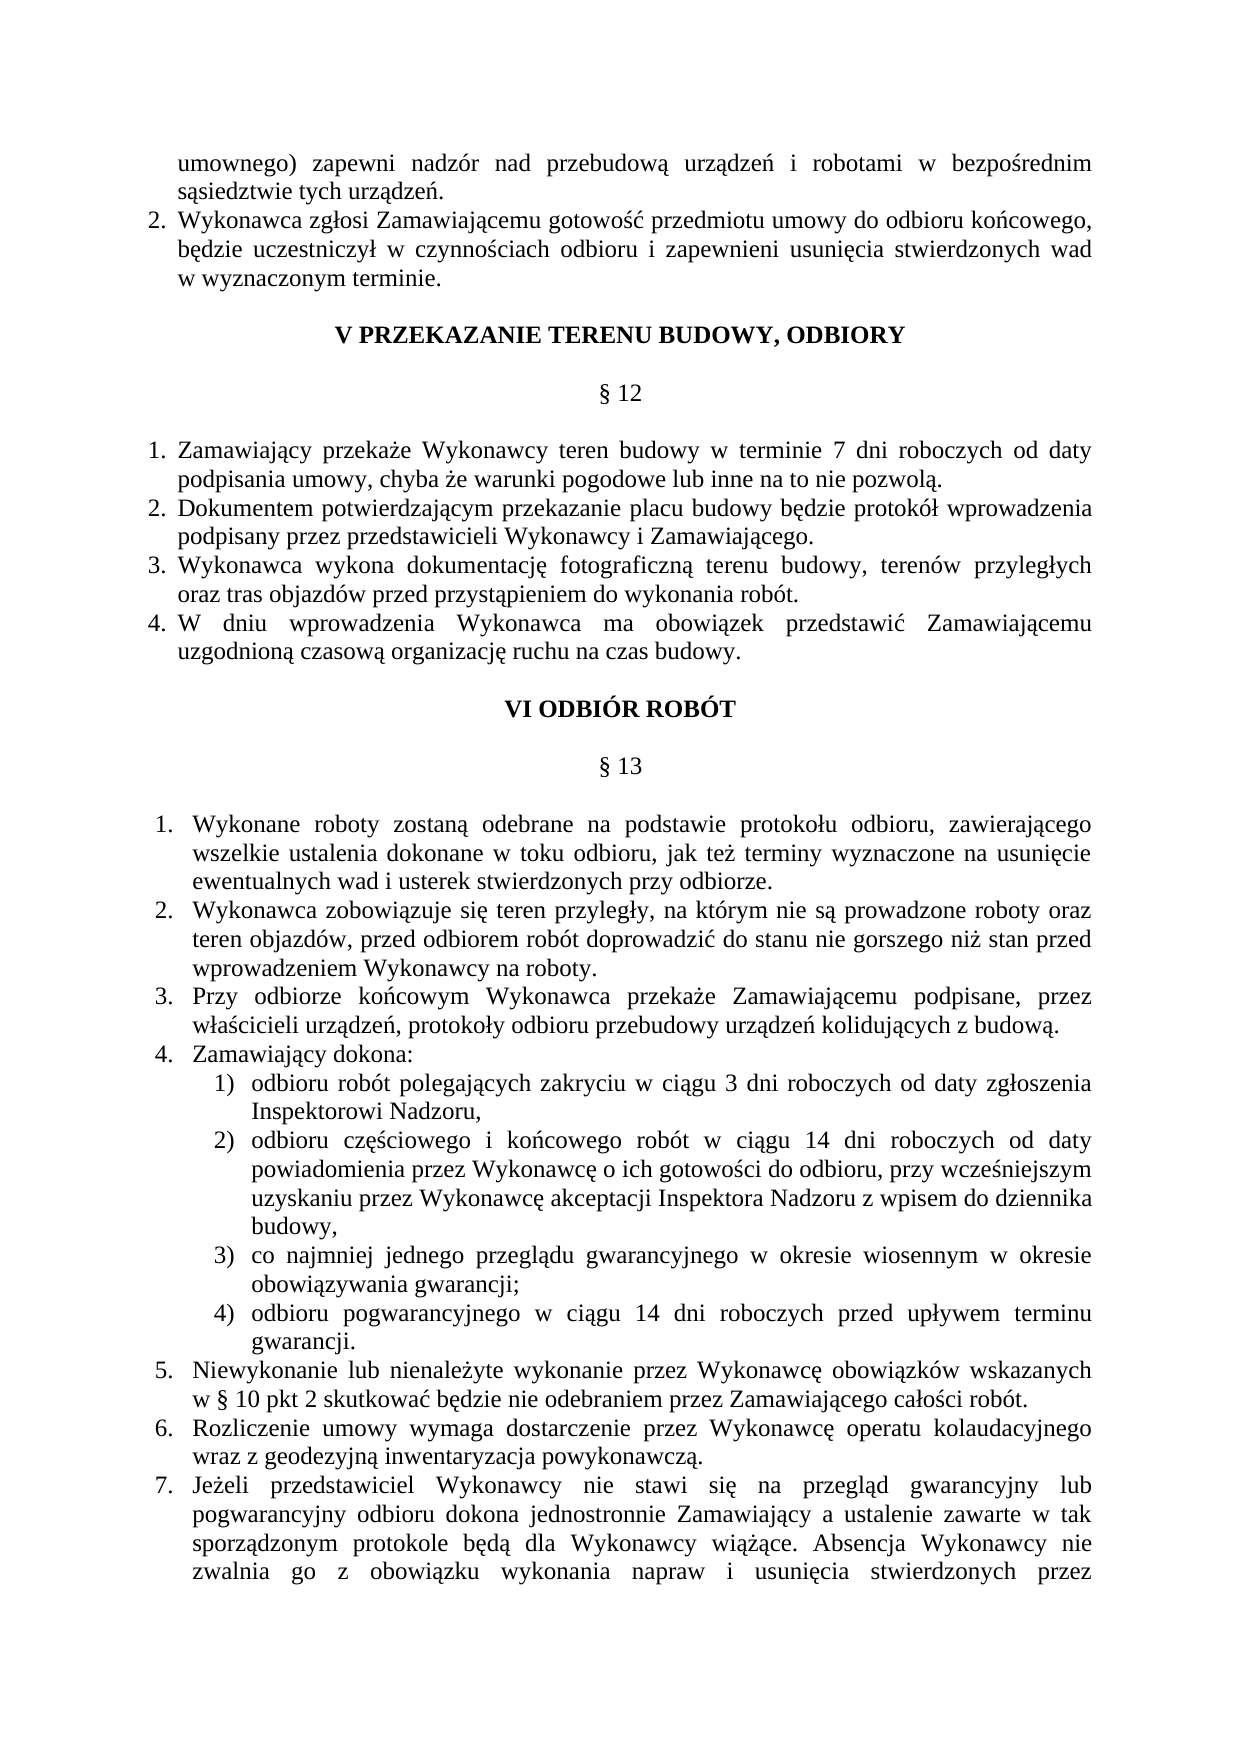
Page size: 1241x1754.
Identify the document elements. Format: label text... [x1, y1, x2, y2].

list co najmniej jednego przeglądu gwarancyjnego w okresie wiosennym w okresie obowiązywania gwarancji; [213, 1240, 1093, 1298]
list odbioru częściowego i końcowego robót w ciągu 14 dni roboczych od daty powiadomienia przez Wykonawcę o ich gotowości do odbioru, przy wcześniejszym uzyskaniu przez Wykonawcę akceptacji Inspektora Nadzoru z wpisem do dziennika budowy, [213, 1125, 1093, 1240]
list Rozliczenie umowy wymaga dostarczenie przez Wykonawcę operatu kolaudacyjnego wraz z geodezyjną inwentaryzacja powykonawczą. [154, 1413, 1093, 1470]
list Wykonawca wykona dokumentację fotograficzną terenu budowy, terenów przyległych oraz tras objazdów przed przystąpieniem do wykonania robót. [148, 550, 1093, 608]
text V PRZEKAZANIE TERENU BUDOWY, ODBIORY [148, 320, 1093, 349]
list Przy odbiorze końcowym Wykonawca przekaże Zamawiającemu podpisane, przez właścicieli urządzeń, protokoły odbioru przebudowy urządzeń kolidujących z budową. [154, 981, 1093, 1039]
list Dokumentem potwierdzającym przekazanie placu budowy będzie protokół wprowadzenia podpisany przez przedstawicieli Wykonawcy i Zamawiającego. [148, 493, 1093, 550]
list W dniu wprowadzenia Wykonawca ma obowiązek przedstawić Zamawiającemu uzgodnioną czasową organizację ruchu na czas budowy. [148, 608, 1093, 665]
list odbioru robót polegających zakryciu w ciągu 3 dni roboczych od daty zgłoszenia Inspektorowi Nadzoru, [213, 1068, 1093, 1125]
list odbioru pogwarancyjnego w ciągu 14 dni roboczych przed upływem terminu gwarancji. [213, 1298, 1093, 1355]
text VI ODBIÓR ROBÓT [148, 694, 1093, 723]
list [154, 1470, 1093, 1585]
list Wykonane roboty zostaną odebrane na podstawie protokołu odbioru, zawierającego wszelkie ustalenia dokonane w toku odbioru, jak też terminy wyznaczone na usunięcie ewentualnych wad i usterek stwierdzonych przy odbiorze. [154, 809, 1093, 895]
text § 12 [148, 378, 1093, 406]
list Zamawiający dokona: [154, 1039, 1093, 1068]
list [148, 148, 1093, 205]
list Wykonawca zobowiązuje się teren przyległy, na którym nie są prowadzone roboty oraz teren objazdów, przed odbiorem robót doprowadzić do stanu nie gorszego niż stan przed wprowadzeniem Wykonawcy na roboty. [154, 895, 1093, 981]
list Wykonawca zgłosi Zamawiającemu gotowość przedmiotu umowy do odbioru końcowego, będzie uczestniczył w czynnościach odbioru i zapewnieni usunięcia stwierdzonych wad w wyznaczonym terminie. [148, 205, 1093, 291]
list Zamawiający przekaże Wykonawcy teren budowy w terminie 7 dni roboczych od daty podpisania umowy, chyba że warunki pogodowe lub inne na to nie pozwolą. [148, 435, 1093, 493]
list Niewykonanie lub nienależyte wykonanie przez Wykonawcę obowiązków wskazanych w § 10 pkt 2 skutkować będzie nie odebraniem przez Zamawiającego całości robót. [154, 1355, 1093, 1413]
text § 13 [148, 751, 1093, 780]
